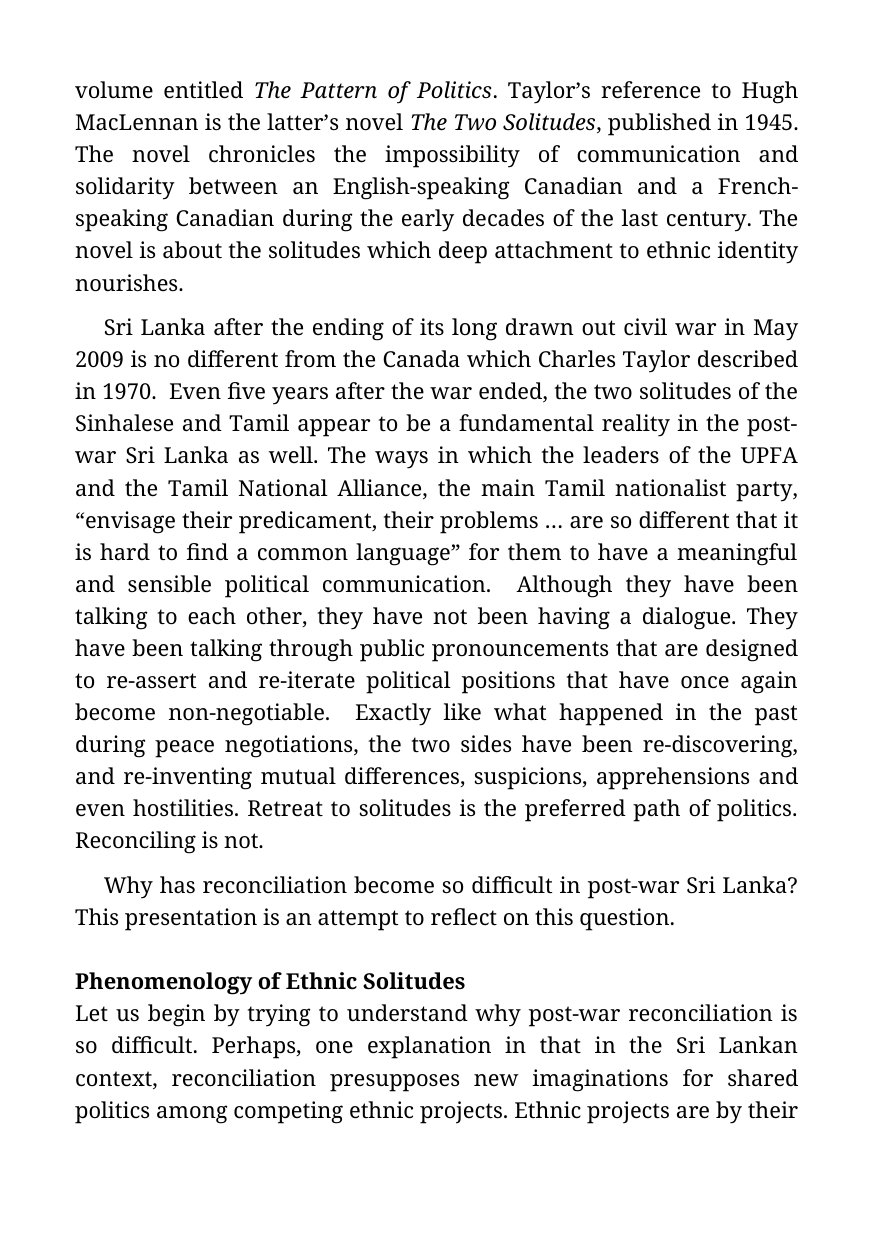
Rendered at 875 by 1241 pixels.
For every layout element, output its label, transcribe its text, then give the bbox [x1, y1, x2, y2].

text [75, 998, 799, 1124]
text Sri Lanka after the ending of its long drawn out civil war in May 2009 is no different from the Canada which Charles Taylor described in 1970. Even five years after the war ended, the two solitudes of the Sinhalese and Tamil appear to be a fundamental reality in the post-war Sri Lanka as well. The ways in which the leaders of the UPFA and the Tamil National Alliance, the main Tamil nationalist party, “envisage their predicament, their problems … are so different that it is hard to find a common language” for them to have a meaningful and sensible political communication. Although they have been talking to each other, they have not been having a dialogue. They have been talking through public pronouncements that are designed to re-assert and re-iterate political positions that have once again become non-negotiable. Exactly like what happened in the past during peace negotiations, the two sides have been re-discovering, and re-inventing mutual differences, suspicions, apprehensions and even hostilities. Retreat to solitudes is the preferred path of politics. Reconciling is not. [75, 312, 799, 855]
text Why has reconciliation become so difficult in post-war Sri Lanka? This presentation is an attempt to reflect on this question. [75, 870, 799, 932]
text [75, 75, 799, 297]
text Phenomenology of Ethnic Solitudes [75, 966, 799, 996]
